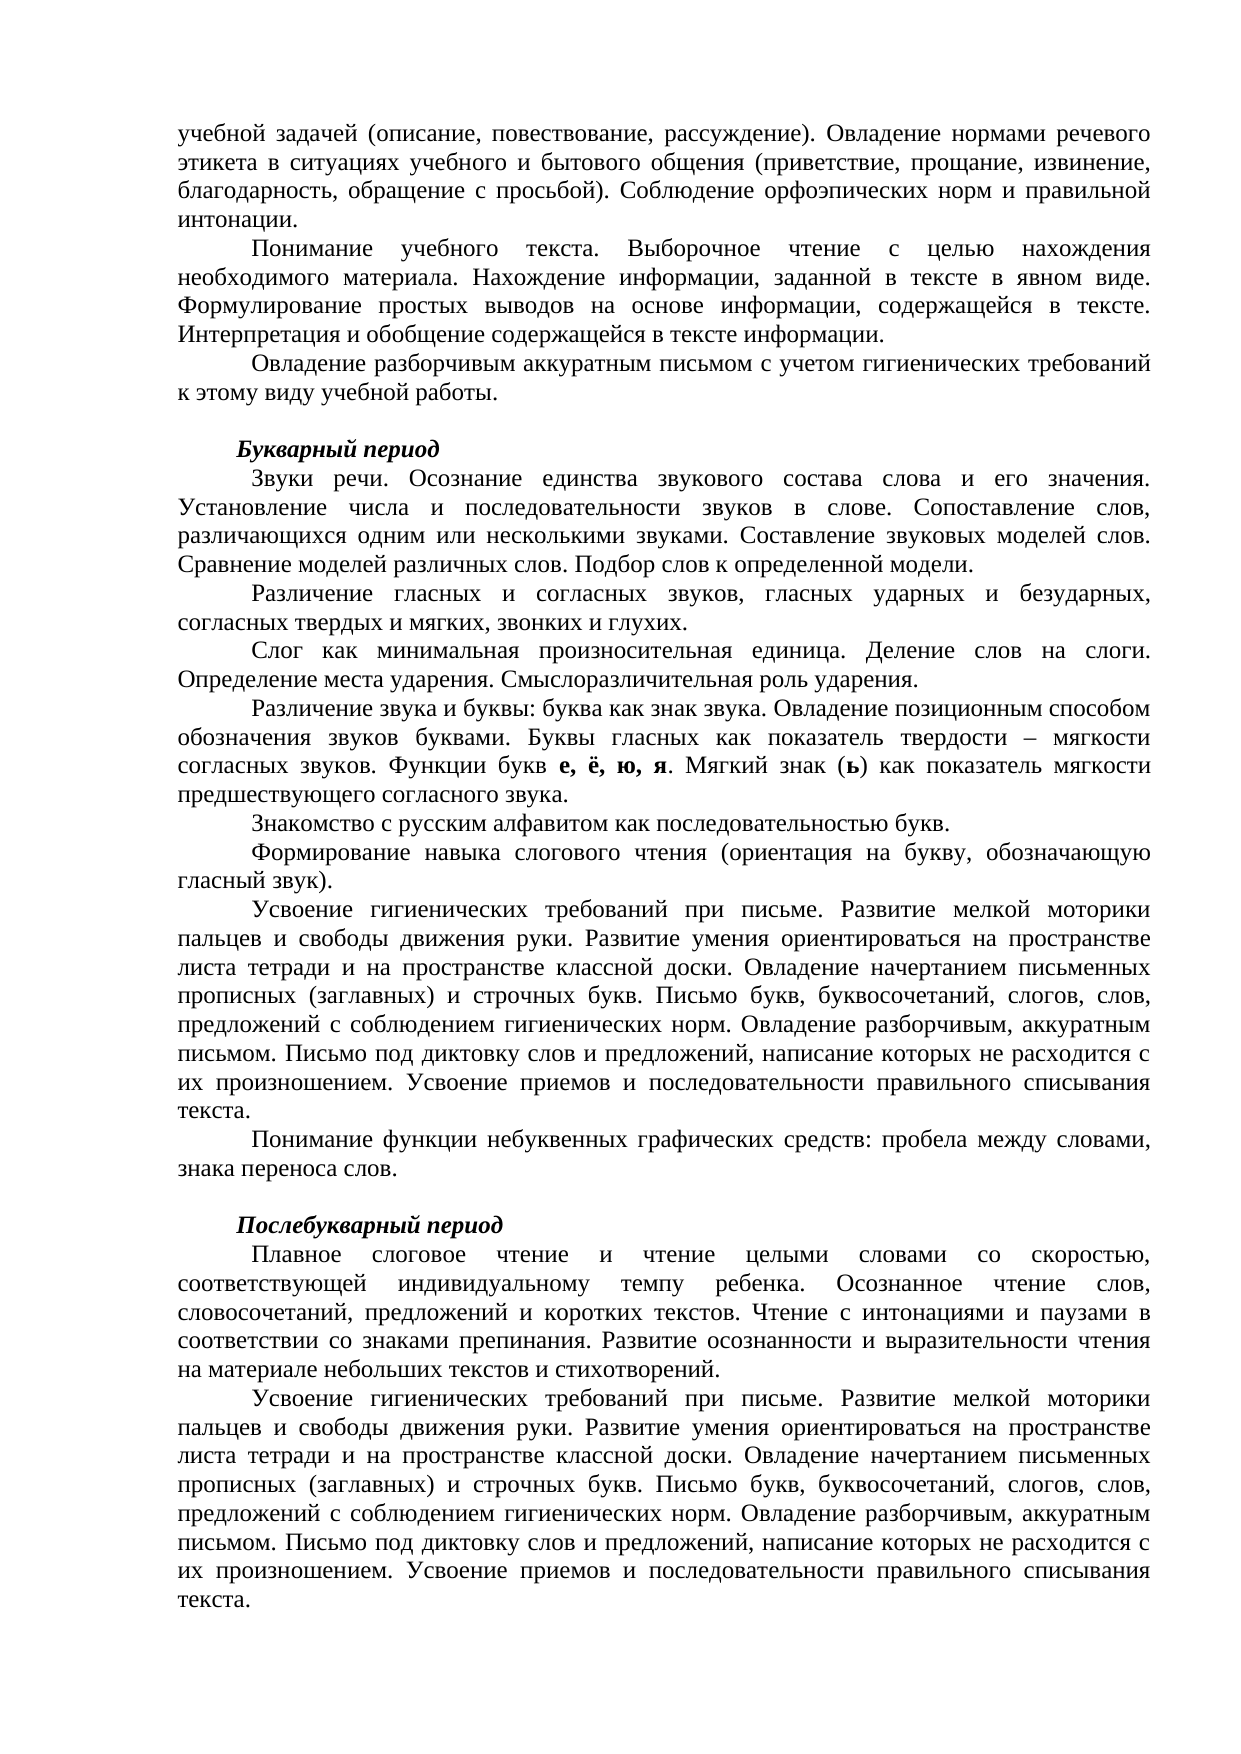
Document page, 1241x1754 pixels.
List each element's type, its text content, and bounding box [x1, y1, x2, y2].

text Различение звука и буквы: буква как знак звука. Овладение позиционным способом обозначения звуков буквами. Буквы гласных как показатель твердости – мягкости согласных звуков. Функции букв е, ё, ю, я. Мягкий знак (ь) как показатель мягкости предшествующего согласного звука. [177, 693, 1152, 808]
text Усвоение гигиенических требований при письме. Развитие мелкой моторики пальцев и свободы движения руки. Развитие умения ориентироваться на пространстве листа тетради и на пространстве классной доски. Овладение начертанием письменных прописных (заглавных) и строчных букв. Письмо букв, буквосочетаний, слогов, слов, предложений с соблюдением гигиенических норм. Овладение разборчивым, аккуратным письмом. Письмо под диктовку слов и предложений, написание которых не расходится с их произношением. Усвоение приемов и последовательности правильного списывания текста. [177, 1383, 1152, 1613]
text Понимание функции небуквенных графических средств: пробела между словами, знака переноса слов. [177, 1124, 1152, 1182]
text Различение гласных и согласных звуков, гласных ударных и безударных, согласных твердых и мягких, звонких и глухих. [177, 578, 1152, 636]
text Формирование навыка слогового чтения (ориентация на букву, обозначающую гласный звук). [177, 837, 1152, 894]
text Букварный период [177, 434, 1152, 463]
text Послебукварный период [177, 1211, 1152, 1239]
text Плавное слоговое чтение и чтение целыми словами со скоростью, соответствующей индивидуальному темпу ребенка. Осознанное чтение слов, словосочетаний, предложений и коротких текстов. Чтение с интонациями и паузами в соответствии со знаками препинания. Развитие осознанности и выразительности чтения на материале небольших текстов и стихотворений. [177, 1239, 1152, 1383]
text Понимание учебного текста. Выборочное чтение с целью нахождения необходимого материала. Нахождение информации, заданной в тексте в явном виде. Формулирование простых выводов на основе информации, содержащейся в тексте. Интерпретация и обобщение содержащейся в тексте информации. [177, 233, 1152, 348]
text Слог как минимальная произносительная единица. Деление слов на слоги. Определение места ударения. Смыслоразличительная роль ударения. [177, 636, 1152, 693]
text Усвоение гигиенических требований при письме. Развитие мелкой моторики пальцев и свободы движения руки. Развитие умения ориентироваться на пространстве листа тетради и на пространстве классной доски. Овладение начертанием письменных прописных (заглавных) и строчных букв. Письмо букв, буквосочетаний, слогов, слов, предложений с соблюдением гигиенических норм. Овладение разборчивым, аккуратным письмом. Письмо под диктовку слов и предложений, написание которых не расходится с их произношением. Усвоение приемов и последовательности правильного списывания текста. [177, 894, 1152, 1124]
text Знакомство с русским алфавитом как последовательностью букв. [177, 808, 1152, 837]
text Звуки речи. Осознание единства звукового состава слова и его значения. Установление числа и последовательности звуков в слове. Сопоставление слов, различающихся одним или несколькими звуками. Составление звуковых моделей слов. Сравнение моделей различных слов. Подбор слов к определенной модели. [177, 463, 1152, 578]
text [177, 118, 1152, 233]
text Овладение разборчивым аккуратным письмом с учетом гигиенических требований к этому виду учебной работы. [177, 348, 1152, 406]
